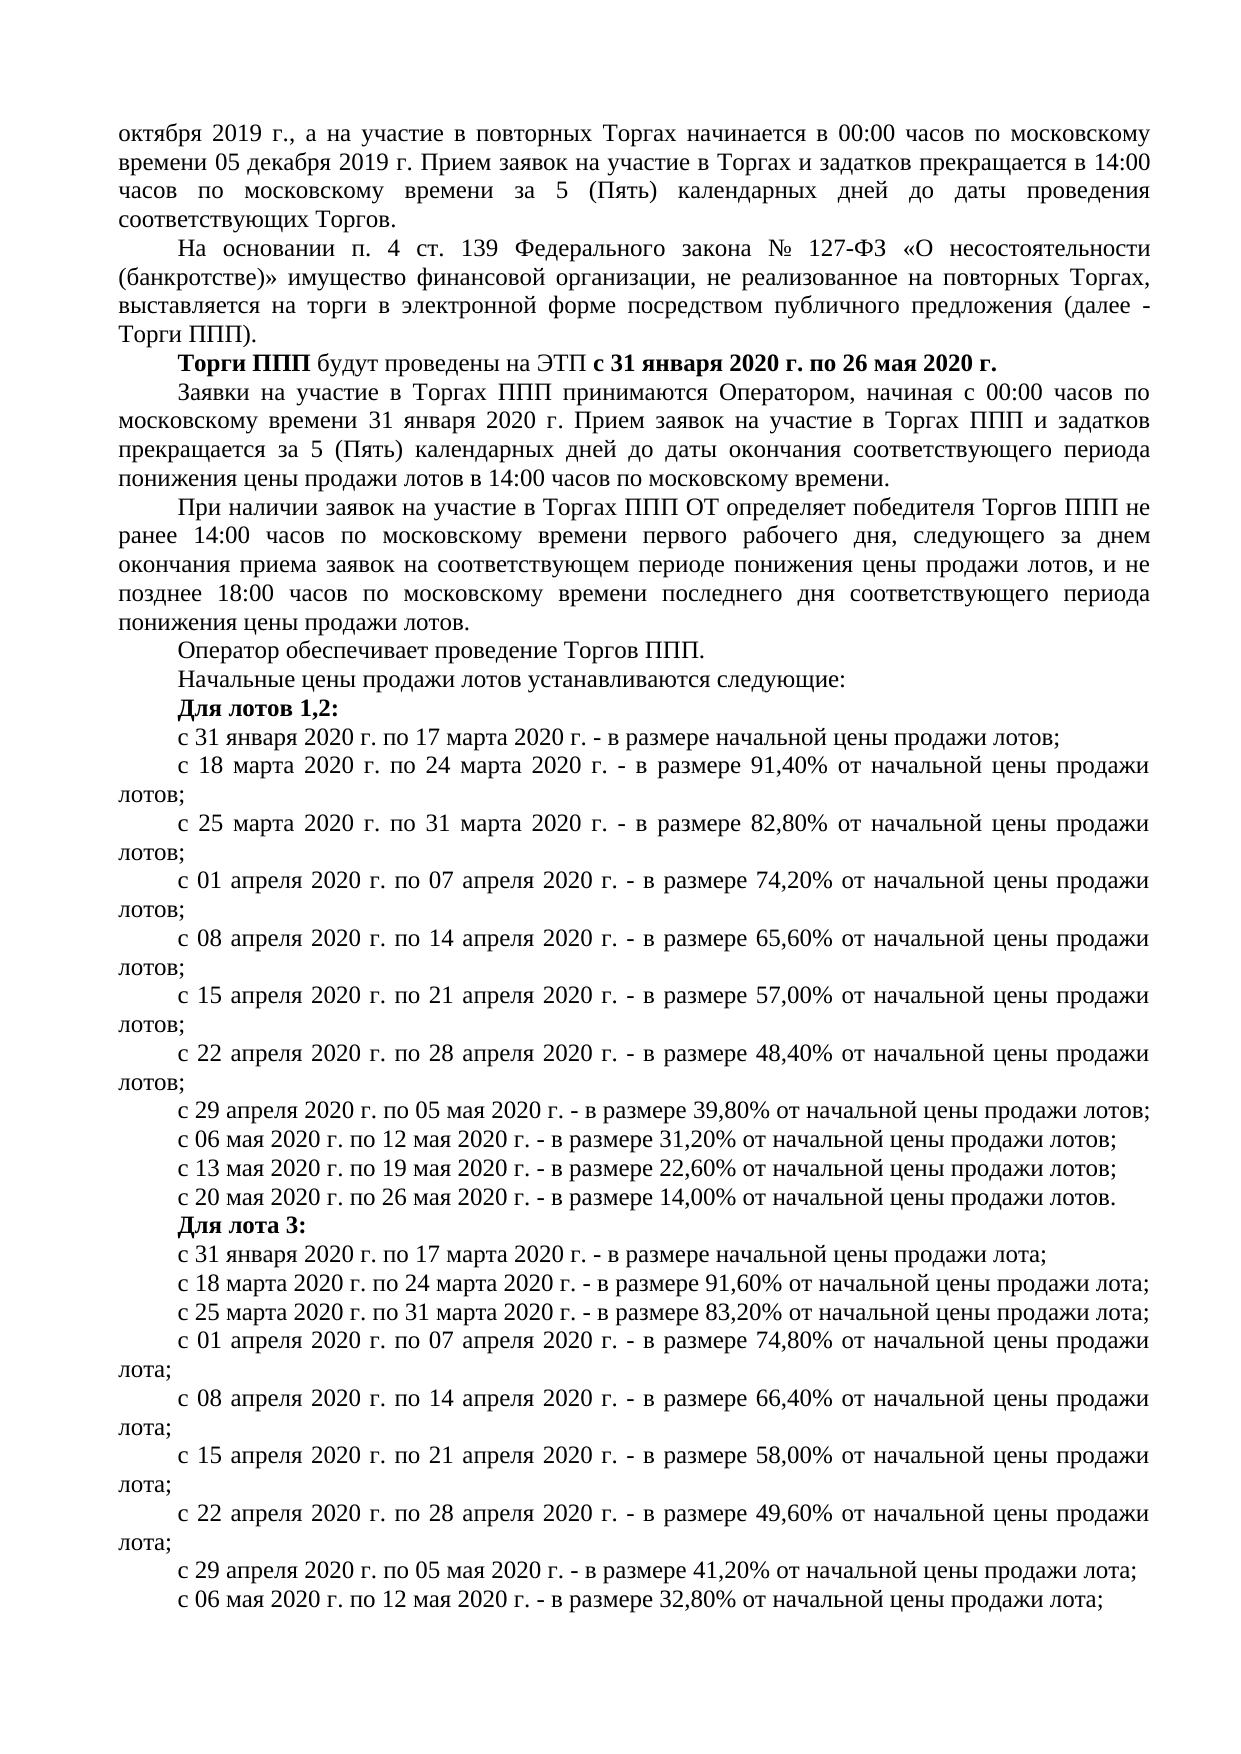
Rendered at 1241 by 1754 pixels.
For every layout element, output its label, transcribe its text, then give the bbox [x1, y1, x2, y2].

text с 15 апреля 2020 г. по 21 апреля 2020 г. - в размере 57,00% от начальной цены продажи лотов; [118, 981, 1151, 1038]
text с 08 апреля 2020 г. по 14 апреля 2020 г. - в размере 66,40% от начальной цены продажи лота; [118, 1383, 1151, 1441]
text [118, 118, 1151, 233]
text с 22 апреля 2020 г. по 28 апреля 2020 г. - в размере 49,60% от начальной цены продажи лота; [118, 1498, 1151, 1556]
text Торги ППП будут проведены на ЭТП с 31 января 2020 г. по 26 мая 2020 г. [593, 348, 1151, 377]
text с 06 мая 2020 г. по 12 мая 2020 г. - в размере 32,80% от начальной цены продажи лота; [118, 1584, 1151, 1613]
text При наличии заявок на участие в Торгах ППП ОТ определяет победителя Торгов ППП не ранее 14:00 часов по московскому времени первого рабочего дня, следующего за днем окончания приема заявок на соответствующем периоде понижения цены продажи лотов, и не позднее 18:00 часов по московскому времени последнего дня соответствующего периода понижения цены продажи лотов. [118, 492, 1151, 636]
text с 22 апреля 2020 г. по 28 апреля 2020 г. - в размере 48,40% от начальной цены продажи лотов; [118, 1038, 1151, 1096]
text Заявки на участие в Торгах ППП принимаются Оператором, начиная с 00:00 часов по московскому времени 31 января 2020 г. Прием заявок на участие в Торгах ППП и задатков прекращается за 5 (Пять) календарных дней до даты окончания соответствующего периода понижения цены продажи лотов в 14:00 часов по московскому времени. [118, 377, 1151, 492]
text с 29 апреля 2020 г. по 05 мая 2020 г. - в размере 39,80% от начальной цены продажи лотов; [118, 1096, 1151, 1124]
text с 13 мая 2020 г. по 19 мая 2020 г. - в размере 22,60% от начальной цены продажи лотов; [118, 1153, 1151, 1182]
text Начальные цены продажи лотов устанавливаются следующие: [118, 664, 1151, 693]
text с 31 января 2020 г. по 17 марта 2020 г. - в размере начальной цены продажи лота; [118, 1239, 1151, 1268]
text с 01 апреля 2020 г. по 07 апреля 2020 г. - в размере 74,20% от начальной цены продажи лотов; [118, 866, 1151, 923]
text с 08 апреля 2020 г. по 14 апреля 2020 г. - в размере 65,60% от начальной цены продажи лотов; [118, 923, 1151, 981]
text На основании п. 4 ст. 139 Федерального закона № 127-ФЗ «О несостоятельности (банкротстве)» имущество финансовой организации, не реализованное на повторных Торгах, выставляется на торги в электронной форме посредством публичного предложения (далее - Торги ППП). [118, 233, 1151, 348]
text с 31 января 2020 г. по 17 марта 2020 г. - в размере начальной цены продажи лотов; [118, 722, 1151, 751]
text с 01 апреля 2020 г. по 07 апреля 2020 г. - в размере 74,80% от начальной цены продажи лота; [118, 1326, 1151, 1383]
text с 06 мая 2020 г. по 12 мая 2020 г. - в размере 31,20% от начальной цены продажи лотов; [118, 1124, 1151, 1153]
text с 20 мая 2020 г. по 26 мая 2020 г. - в размере 14,00% от начальной цены продажи лотов. [118, 1182, 1151, 1211]
text с 18 марта 2020 г. по 24 марта 2020 г. - в размере 91,60% от начальной цены продажи лота; [118, 1268, 1151, 1297]
text с 18 марта 2020 г. по 24 марта 2020 г. - в размере 91,40% от начальной цены продажи лотов; [118, 751, 1151, 808]
text Торги ППП будут проведены на ЭТП с 31 января 2020 г. по 26 мая 2020 г. [118, 348, 311, 377]
text Оператор обеспечивает проведение Торгов ППП. [118, 636, 1151, 664]
text с 25 марта 2020 г. по 31 марта 2020 г. - в размере 83,20% от начальной цены продажи лота; [118, 1297, 1151, 1326]
text с 15 апреля 2020 г. по 21 апреля 2020 г. - в размере 58,00% от начальной цены продажи лота; [118, 1441, 1151, 1498]
text Для лота 3: [118, 1211, 1151, 1239]
text с 29 апреля 2020 г. по 05 мая 2020 г. - в размере 41,20% от начальной цены продажи лота; [118, 1556, 1151, 1584]
text с 25 марта 2020 г. по 31 марта 2020 г. - в размере 82,80% от начальной цены продажи лотов; [118, 808, 1151, 866]
text Для лотов 1,2: [118, 693, 1151, 722]
